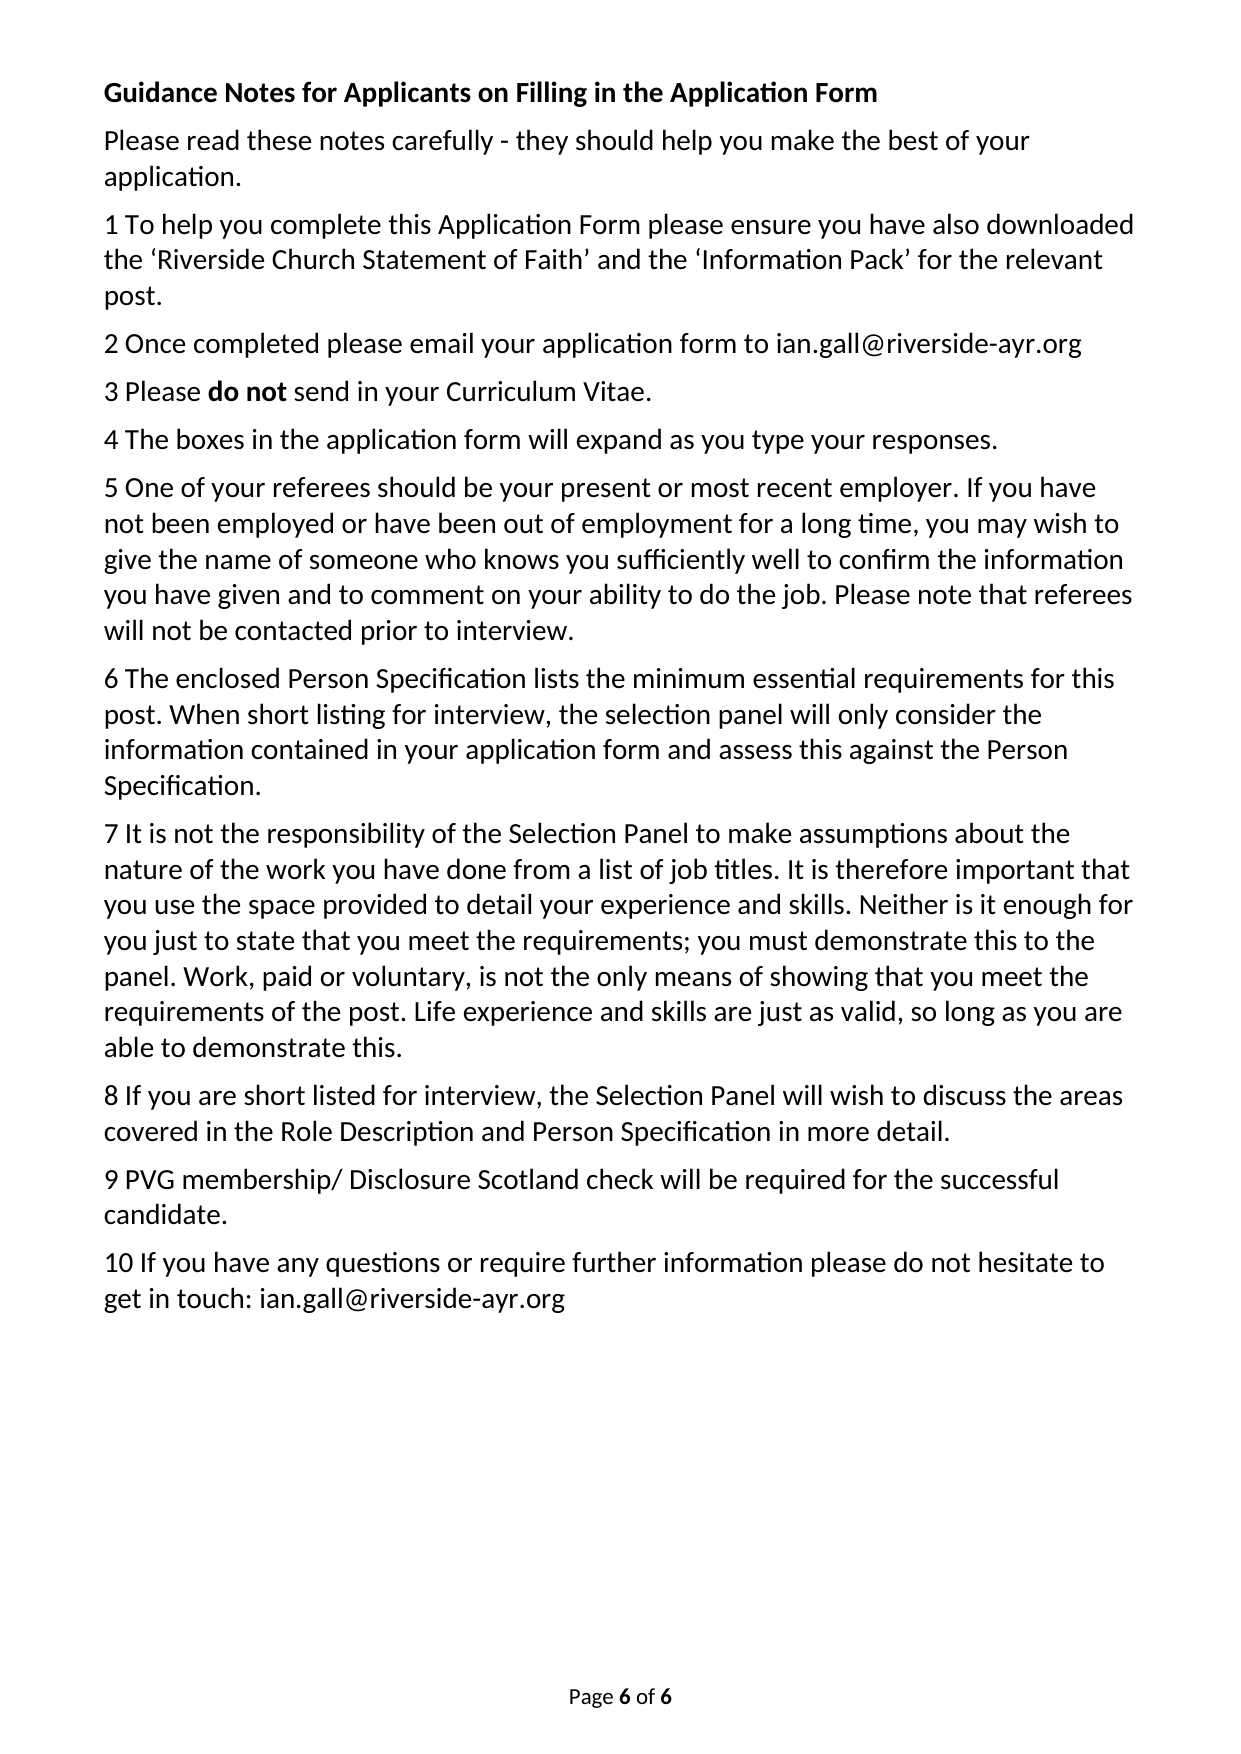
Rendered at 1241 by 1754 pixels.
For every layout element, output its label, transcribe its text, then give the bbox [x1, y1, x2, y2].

text 10 If you have any questions or require further information please do not hesitate to get in touch: ian.gall@riverside-ayr.org [103, 1244, 1137, 1316]
text 2 Once completed please email your application form to ian.gall@riverside-ayr.org [103, 325, 1137, 361]
text 4 The boxes in the application form will expand as you type your responses. [103, 421, 1137, 457]
text 5 One of your referees should be your present or most recent employer. If you have not been employed or have been out of employment for a long time, you may wish to give the name of someone who knows you sufficiently well to confirm the information you have given and to comment on your ability to do the job. Please note that referees will not be contacted prior to interview. [103, 469, 1137, 648]
text 1 To help you complete this Application Form please ensure you have also downloaded the ‘Riverside Church Statement of Faith’ and the ‘Information Pack’ for the relevant post. [103, 206, 1137, 313]
text 8 If you are short listed for interview, the Selection Panel will wish to discuss the areas covered in the Role Description and Person Specification in more detail. [103, 1077, 1137, 1148]
text Please read these notes carefully - they should help you make the best of your application. [103, 122, 1137, 193]
text 6 The enclosed Person Specification lists the minimum essential requirements for this post. When short listing for interview, the selection panel will only consider the information contained in your application form and assess this against the Person Specification. [103, 660, 1137, 803]
text Guidance Notes for Applicants on Filling in the Application Form [103, 74, 1137, 109]
text 7 It is not the responsibility of the Selection Panel to make assumptions about the nature of the work you have done from a list of job titles. It is therefore important that you use the space provided to detail your experience and skills. Neither is it enough for you just to state that you meet the requirements; you must demonstrate this to the panel. Work, paid or voluntary, is not the only means of showing that you meet the requirements of the post. Life experience and skills are just as valid, so long as you are able to demonstrate this. [103, 815, 1137, 1064]
text 9 PVG membership/ Disclosure Scotland check will be required for the successful candidate. [103, 1161, 1137, 1232]
text 3 Please do not send in your Curriculum Vitae. [103, 373, 1137, 409]
